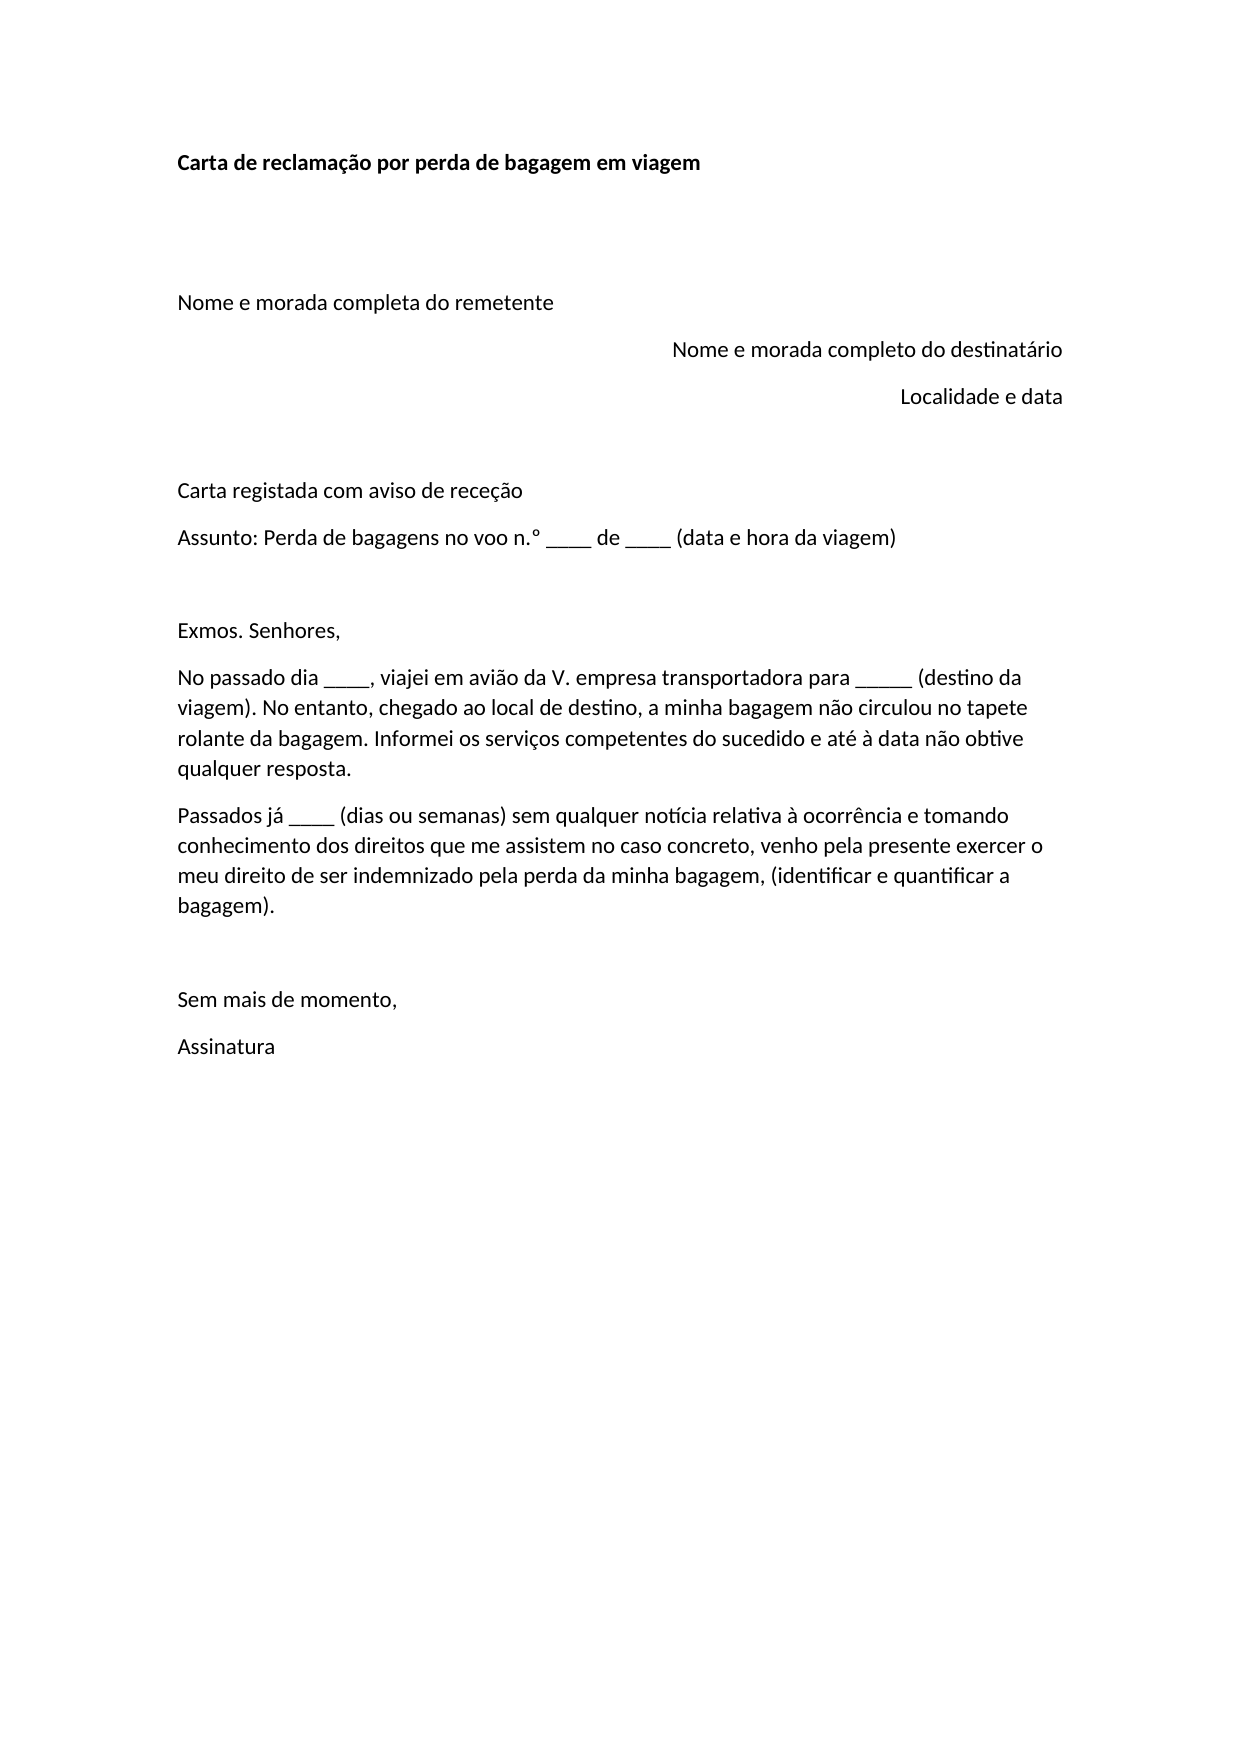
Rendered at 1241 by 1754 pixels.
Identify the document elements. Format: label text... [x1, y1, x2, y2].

text Assinatura [177, 1032, 1063, 1060]
text Nome e morada completa do remetente [177, 288, 1063, 316]
text Assunto: Perda de bagagens no voo n.º ____ de ____ (data e hora da viagem) [177, 523, 1063, 551]
text Carta registada com aviso de receção [177, 476, 1063, 504]
text Carta de reclamação por perda de bagagem em viagem [177, 148, 1063, 176]
text Localidade e data [177, 382, 1063, 410]
text Passados já ____ (dias ou semanas) sem qualquer notícia relativa à ocorrência e tomando conhecimento dos direitos que me assistem no caso concreto, venho pela presente exercer o meu direito de ser indemnizado pela perda da minha bagagem, (identificar e quantificar a bagagem). [177, 801, 1063, 919]
text Sem mais de momento, [177, 985, 1063, 1013]
text Exmos. Senhores, [177, 616, 1063, 644]
text Nome e morada completo do destinatário [177, 335, 1063, 363]
text No passado dia ____, viajei em avião da V. empresa transportadora para _____ (destino da viagem). No entanto, chegado ao local de destino, a minha bagagem não circulou no tapete rolante da bagagem. Informei os serviços competentes do sucedido e até à data não obtive qualquer resposta. [177, 663, 1063, 782]
